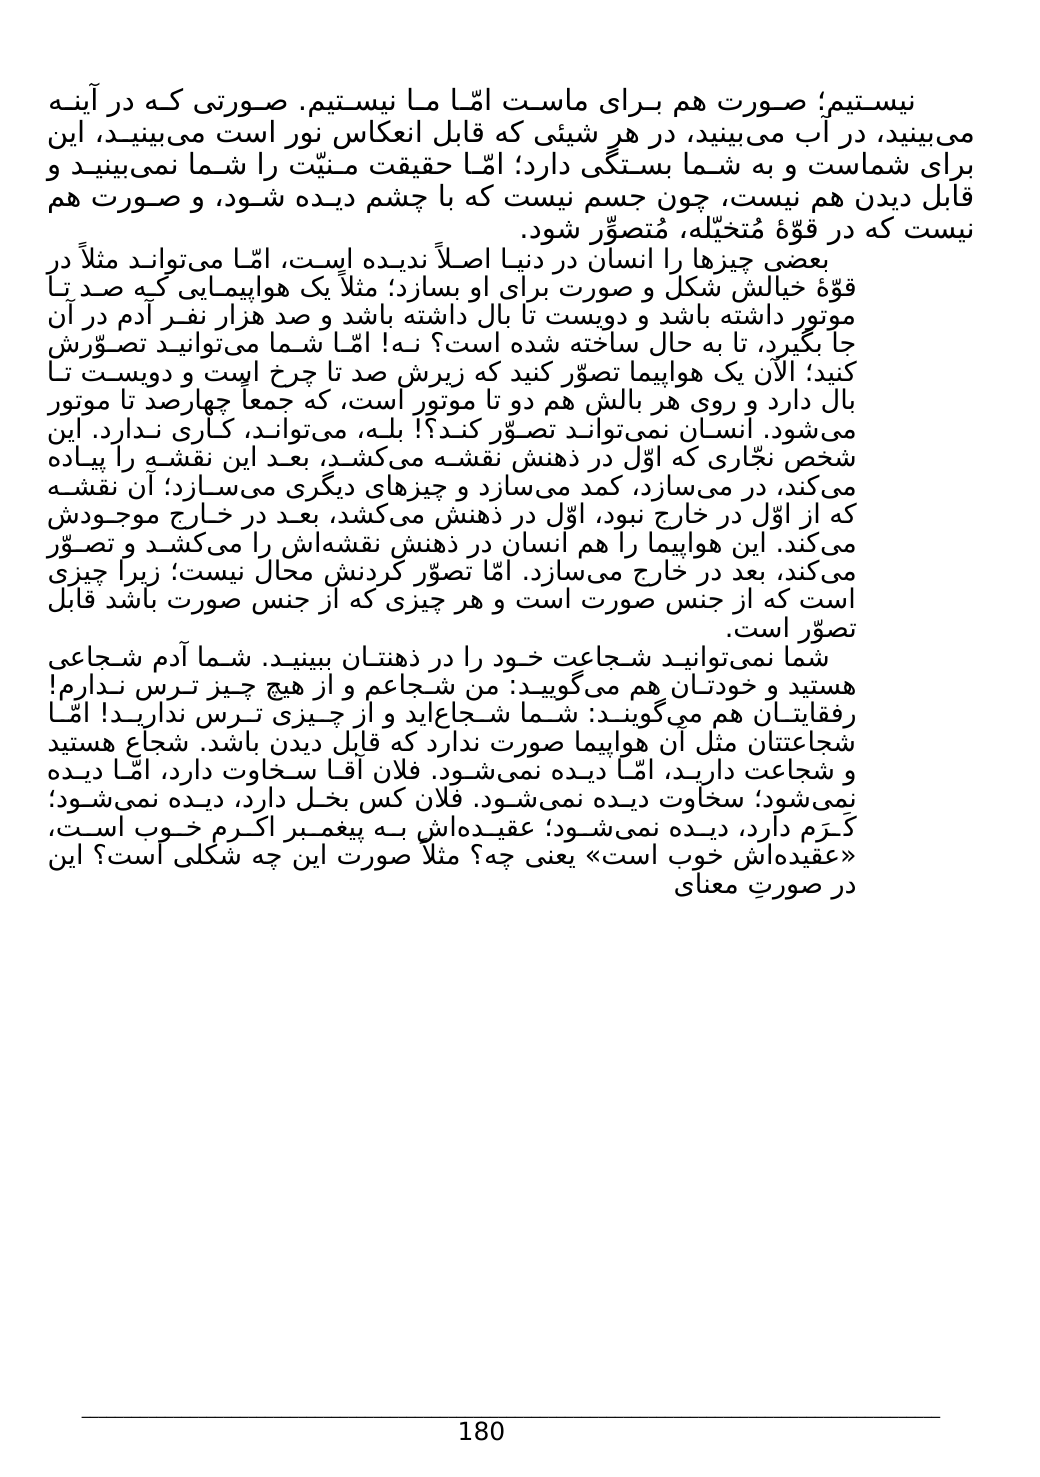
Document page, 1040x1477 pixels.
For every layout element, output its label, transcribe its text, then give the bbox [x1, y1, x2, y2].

text بعضی چیزها را انسان در دنیا اصلاً ندیده است، امّا می‌تواند مثلاً در قوّۀ خیالش شکل و صورت برای او بسازد؛ مثلاً یک هواپیمایی که صد تا موتور داشته باشد و دویست تا بال داشته باشد و صد هزار نفر آدم در آن ‌جا بگیرد، تا به حال ساخته شده است؟ نه! امّا شما می‌توانید تصوّرش کنید؛ الآن یک هواپیما تصوّر کنید که زیرش صد تا چرخ است و دویست تا بال دارد و روی هر بالش هم دو تا موتور است، که جمعاً چهارصد تا موتور می‌شود. انسان نمی‌تواند تصوّر کند؟! بله، می‌تواند، کاری ندارد. این شخص نجّاری که اوّل در ذهنش نقشه می‌کشد، بعد این نقشه را پیاده می‌کند، در می‌سازد، کمد می‌سازد و‌ چیزهای دیگری می‌سازد؛ آن نقشه که از اوّل در خارج نبود، اوّل در ذهنش می‌کشد، بعد در خارج موجودش می‌کند. این هواپیما را هم انسان در ذهنش نقشه‌اش را می‌کشد و تصوّر می‌کند، بعد در خارج می‌سازد. امّا تصوّر کردنش محال نیست؛ زیرا چیزی است که از جنس صورت است و هر چیزی که از جنس صورت باشد قابل تصوّر است. [47, 246, 857, 644]
text نیستیم؛ صورت هم برای ماست امّا ما نیستیم. صورتی که در آینه می‌بینید، در آب می‌بینید، در هر شیئی که قابل انعکاس نور است می‌بینید، این برای شماست و به شما بستگی دارد؛ امّا حقیقت منیّت را شما نمی‌بینید و قابل دیدن هم نیست، چون جسم نیست که با چشم دیده شود، و صورت هم نیست که در قوّۀ مُتخیّله، مُتصوِّر شود. [47, 84, 975, 246]
text شما نمی‌توانید شجاعت خود را در ذهنتان ببینید. شما آدم شجاعی هستید و خودتان هم می‌گویید: من شجاعم و از هیچ چیز ترس ندارم! رفقایتان هم می‌گویند: شما شجاع‌اید و از چیزی ترس ندارید! امّا شجاعتتان مثل آن هواپیما صورت ندارد که قابل دیدن باشد. شجاع هستید و شجاعت دارید، امّا دیده نمی‌شود. فلان آقا سخاوت دارد، امّا دیده نمی‌شود؛ سخاوت دیده نمی‌شود. فلان کس بخل دارد، دیده نمی‌شود؛ کَرَم دارد، دیده نمی‌شود؛ عقیده‌اش به پیغمبر اکرم خوب است، «عقیده‌اش خوب است» یعنی چه؟ مثلاً صورت این چه شکلی است؟ این در صورتِ معنای [47, 644, 857, 899]
